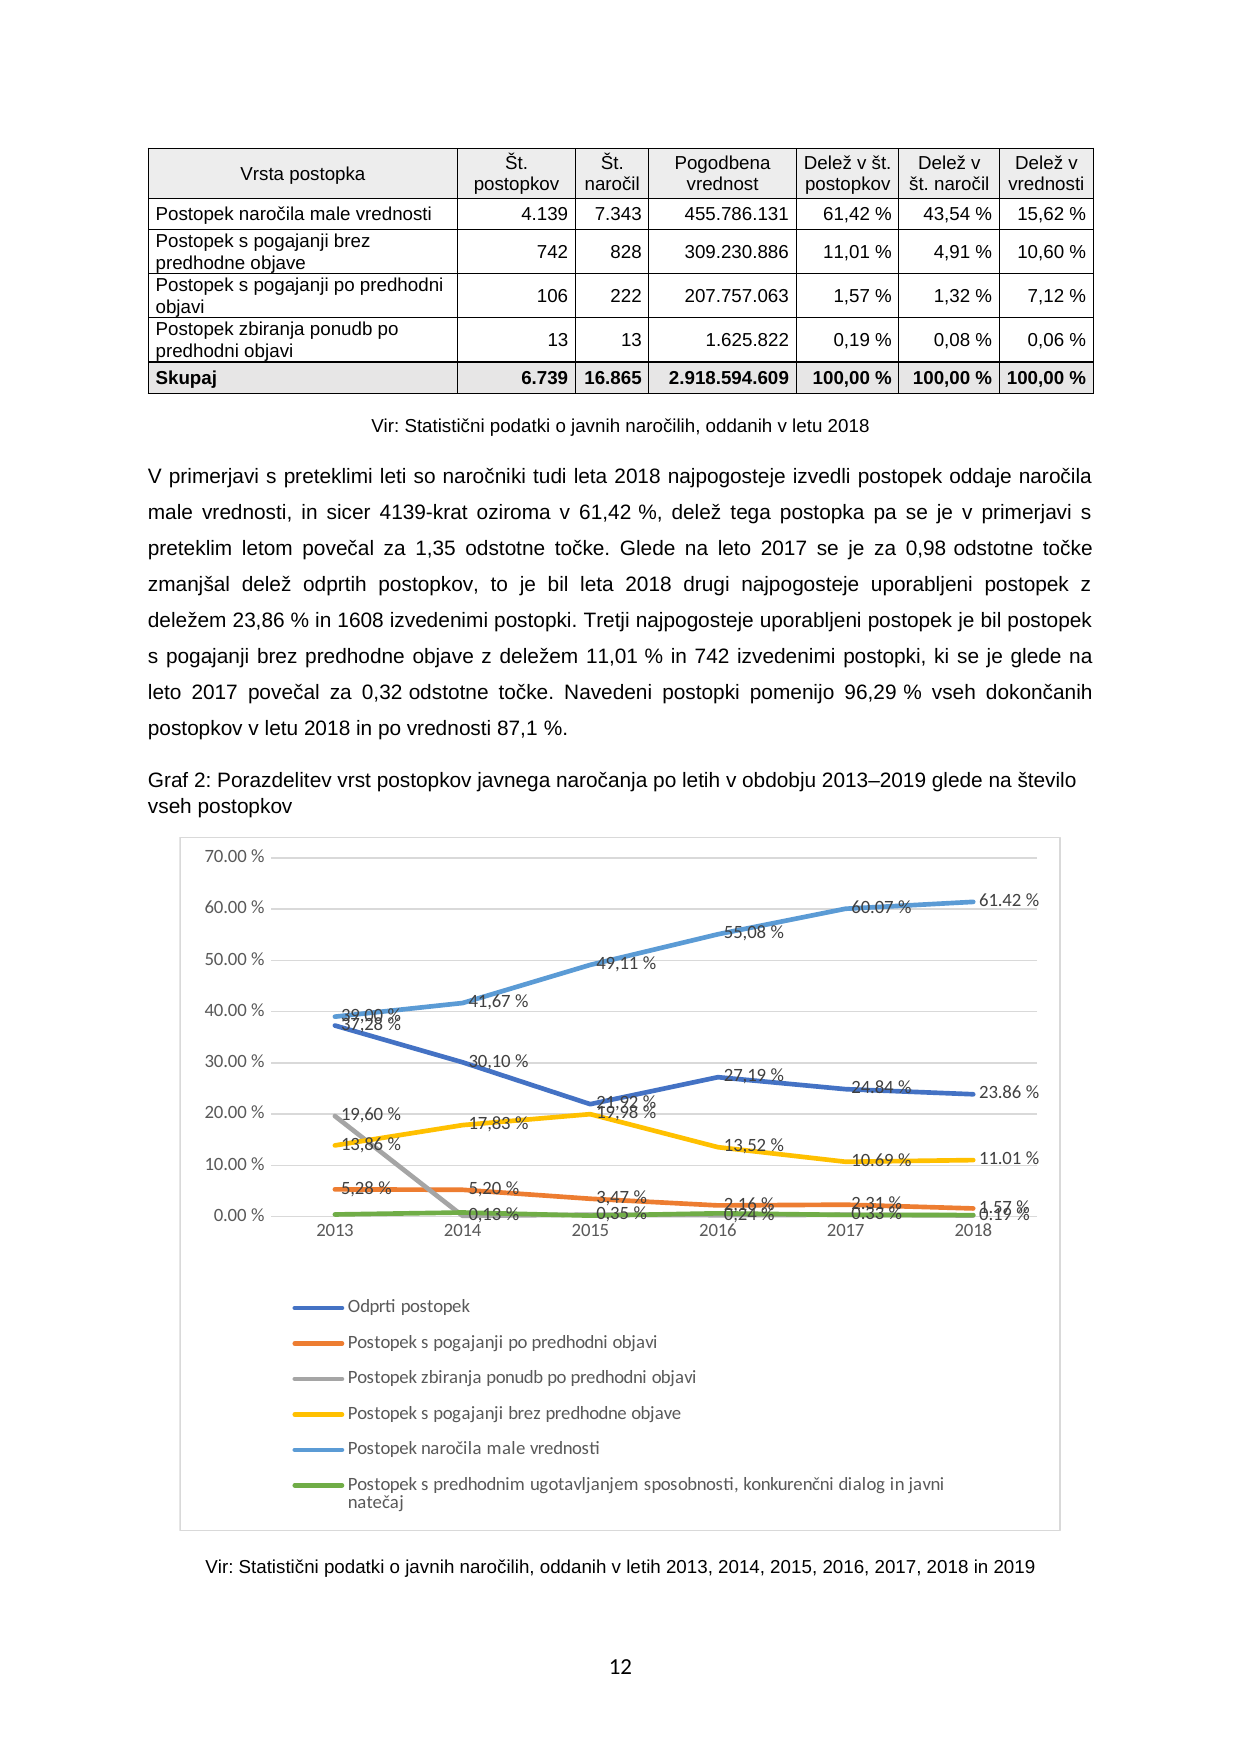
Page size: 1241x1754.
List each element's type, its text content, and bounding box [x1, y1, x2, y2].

table_cell Skupaj [149, 363, 457, 393]
table_cell 2.918.594.609 [649, 363, 796, 393]
text V primerjavi s preteklimi leti so naročniki tudi leta 2018 najpogosteje izvedli postopek oddaje naročila male vrednosti, in sicer 4139-krat oziroma v 61,42 %, delež tega postopka pa se je v primerjavi s preteklim letom povečal za 1,35 odstotne točke. Glede na leto 2017 se je za 0,98 odstotne točke zmanjšal delež odprtih postopkov, to je bil leta 2018 drugi najpogosteje uporabljeni postopek z deležem 23,86 % in 1608 izvedenimi postopki. Tretji najpogosteje uporabljeni postopek je bil postopek s pogajanji brez predhodne objave z deležem 11,01 % in 742 izvedenimi postopki, ki se je glede na leto 2017 povečal za 0,32 odstotne točke. Navedeni postopki pomenijo 96,29 % vseh dokončanih postopkov v letu 2018 in po vrednosti 87,1 %. [148, 464, 1093, 740]
table_cell 4.139 [458, 199, 575, 229]
table_cell 61,42 % [797, 199, 898, 229]
table_cell 4,91 % [899, 230, 999, 273]
text Graf 2: Porazdelitev vrst postopkov javnega naročanja po letih v obdobju 2013–2019 glede na število vseh postopkov [148, 768, 1093, 818]
table_cell 100,00 % [1000, 363, 1093, 393]
table_cell 1.625.822 [649, 318, 796, 361]
table_header Pogodbena vrednost [649, 149, 796, 198]
table_cell 222 [576, 274, 648, 317]
table_cell 13 [576, 318, 648, 361]
table_cell 13 [458, 318, 575, 361]
table_cell 100,00 % [797, 363, 898, 393]
table_cell 10,60 % [1000, 230, 1093, 273]
table_cell 16.865 [576, 363, 648, 393]
table_header Vrsta postopka [149, 149, 457, 198]
table_cell 0,19 % [797, 318, 898, 361]
text Vir: Statistični podatki o javnih naročilih, oddanih v letu 2018 [148, 415, 1093, 437]
table_cell 828 [576, 230, 648, 273]
table_cell 7,12 % [1000, 274, 1093, 317]
table_cell 6.739 [458, 363, 575, 393]
table_cell 1,32 % [899, 274, 999, 317]
table_cell 207.757.063 [649, 274, 796, 317]
table_cell 455.786.131 [649, 199, 796, 229]
text Vir: Statistični podatki o javnih naročilih, oddanih v letih 2013, 2014, 2015, 2016, 2017, 2018 in 2019 [148, 1556, 1093, 1578]
table_header Št. postopkov [458, 149, 575, 198]
table_cell 742 [458, 230, 575, 273]
table_cell Postopek zbiranja ponudb po predhodni objavi [149, 318, 457, 361]
table_header Delež v št. postopkov [797, 149, 898, 198]
table_cell 43,54 % [899, 199, 999, 229]
table_cell 0,08 % [899, 318, 999, 361]
table_cell 309.230.886 [649, 230, 796, 273]
table_cell Postopek s pogajanji brez predhodne objave [149, 230, 457, 273]
table_cell Postopek s pogajanji po predhodni objavi [149, 274, 457, 317]
table_cell 15,62 % [1000, 199, 1093, 229]
table_header Delež v št. naročil [899, 149, 999, 198]
table_cell 11,01 % [797, 230, 898, 273]
table_header Delež v vrednosti [1000, 149, 1093, 198]
table_cell 7.343 [576, 199, 648, 229]
table_header Št. naročil [576, 149, 648, 198]
table_cell 106 [458, 274, 575, 317]
table_cell 0,06 % [1000, 318, 1093, 361]
table_cell 100,00 % [899, 363, 999, 393]
table_cell Postopek naročila male vrednosti [149, 199, 457, 229]
table_cell 1,57 % [797, 274, 898, 317]
